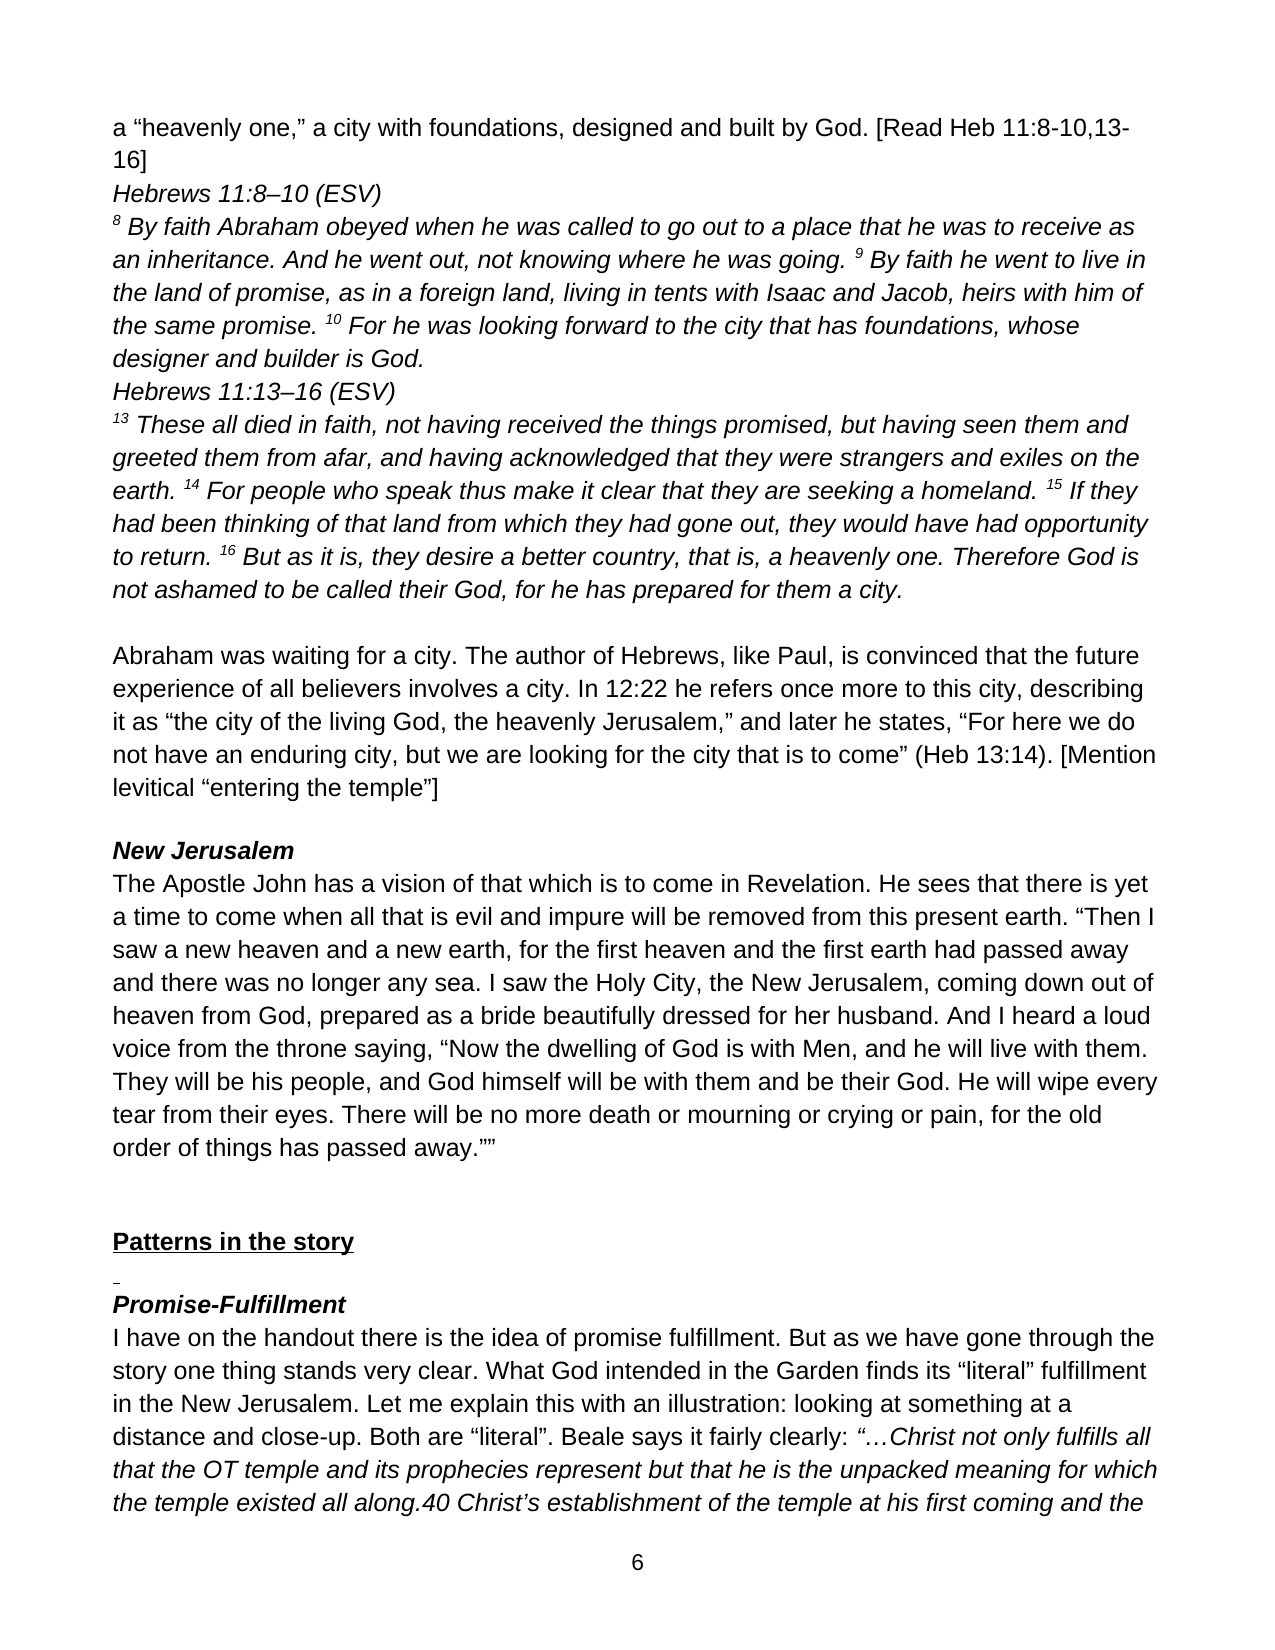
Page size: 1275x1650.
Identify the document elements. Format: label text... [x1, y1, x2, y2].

text New Jerusalem [112, 836, 1162, 865]
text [112, 1323, 1162, 1517]
text Promise-Fulfillment [112, 1290, 1162, 1319]
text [112, 112, 1162, 174]
text 13 These all died in faith, not having received the things promised, but having seen them and greeted them from afar, and having acknowledged that they were strangers and exiles on the earth. 14 For people who speak thus make it clear that they are seeking a homeland. 15 If they had been thinking of that land from which they had gone out, they would have had opportunity to return. 16 But as it is, they desire a better country, that is, a heavenly one. Therefore God is not ashamed to be called their God, for he has prepared for them a city. [112, 410, 1162, 603]
text 8 By faith Abraham obeyed when he was called to go out to a place that he was to receive as an inheritance. And he went out, not knowing where he was going. 9 By faith he went to live in the land of promise, as in a foreign land, living in tents with Isaac and Jacob, heirs with him of the same promise. 10 For he was looking forward to the city that has foundations, whose designer and builder is God. [112, 212, 1162, 372]
text Patterns in the story [112, 1227, 1162, 1256]
text Abraham was waiting for a city. The author of Hebrews, like Paul, is convinced that the future experience of all believers involves a city. In 12:22 he refers once more to this city, describing it as “the city of the living God, the heavenly Jerusalem,” and later he states, “For here we do not have an enduring city, but we are looking for the city that is to come” (Heb 13:14). [Mention levitical “entering the temple”] [112, 641, 1162, 802]
text Hebrews 11:8–10 (ESV) [112, 178, 1162, 207]
text The Apostle John has a vision of that which is to come in Revelation. He sees that there is yet a time to come when all that is evil and impure will be removed from this present earth. “Then I saw a new heaven and a new earth, for the first heaven and the first earth had passed away and there was no longer any sea. I saw the Holy City, the New Jerusalem, coming down out of heaven from God, prepared as a bride beautifully dressed for her husband. And I heard a loud voice from the throne saying, “Now the dwelling of God is with Men, and he will live with them. They will be his people, and God himself will be with them and be their God. He will wipe every tear from their eyes. There will be no more death or mourning or crying or pain, for the old order of things has passed away.”” [112, 869, 1162, 1162]
text Hebrews 11:13–16 (ESV) [112, 377, 1162, 405]
